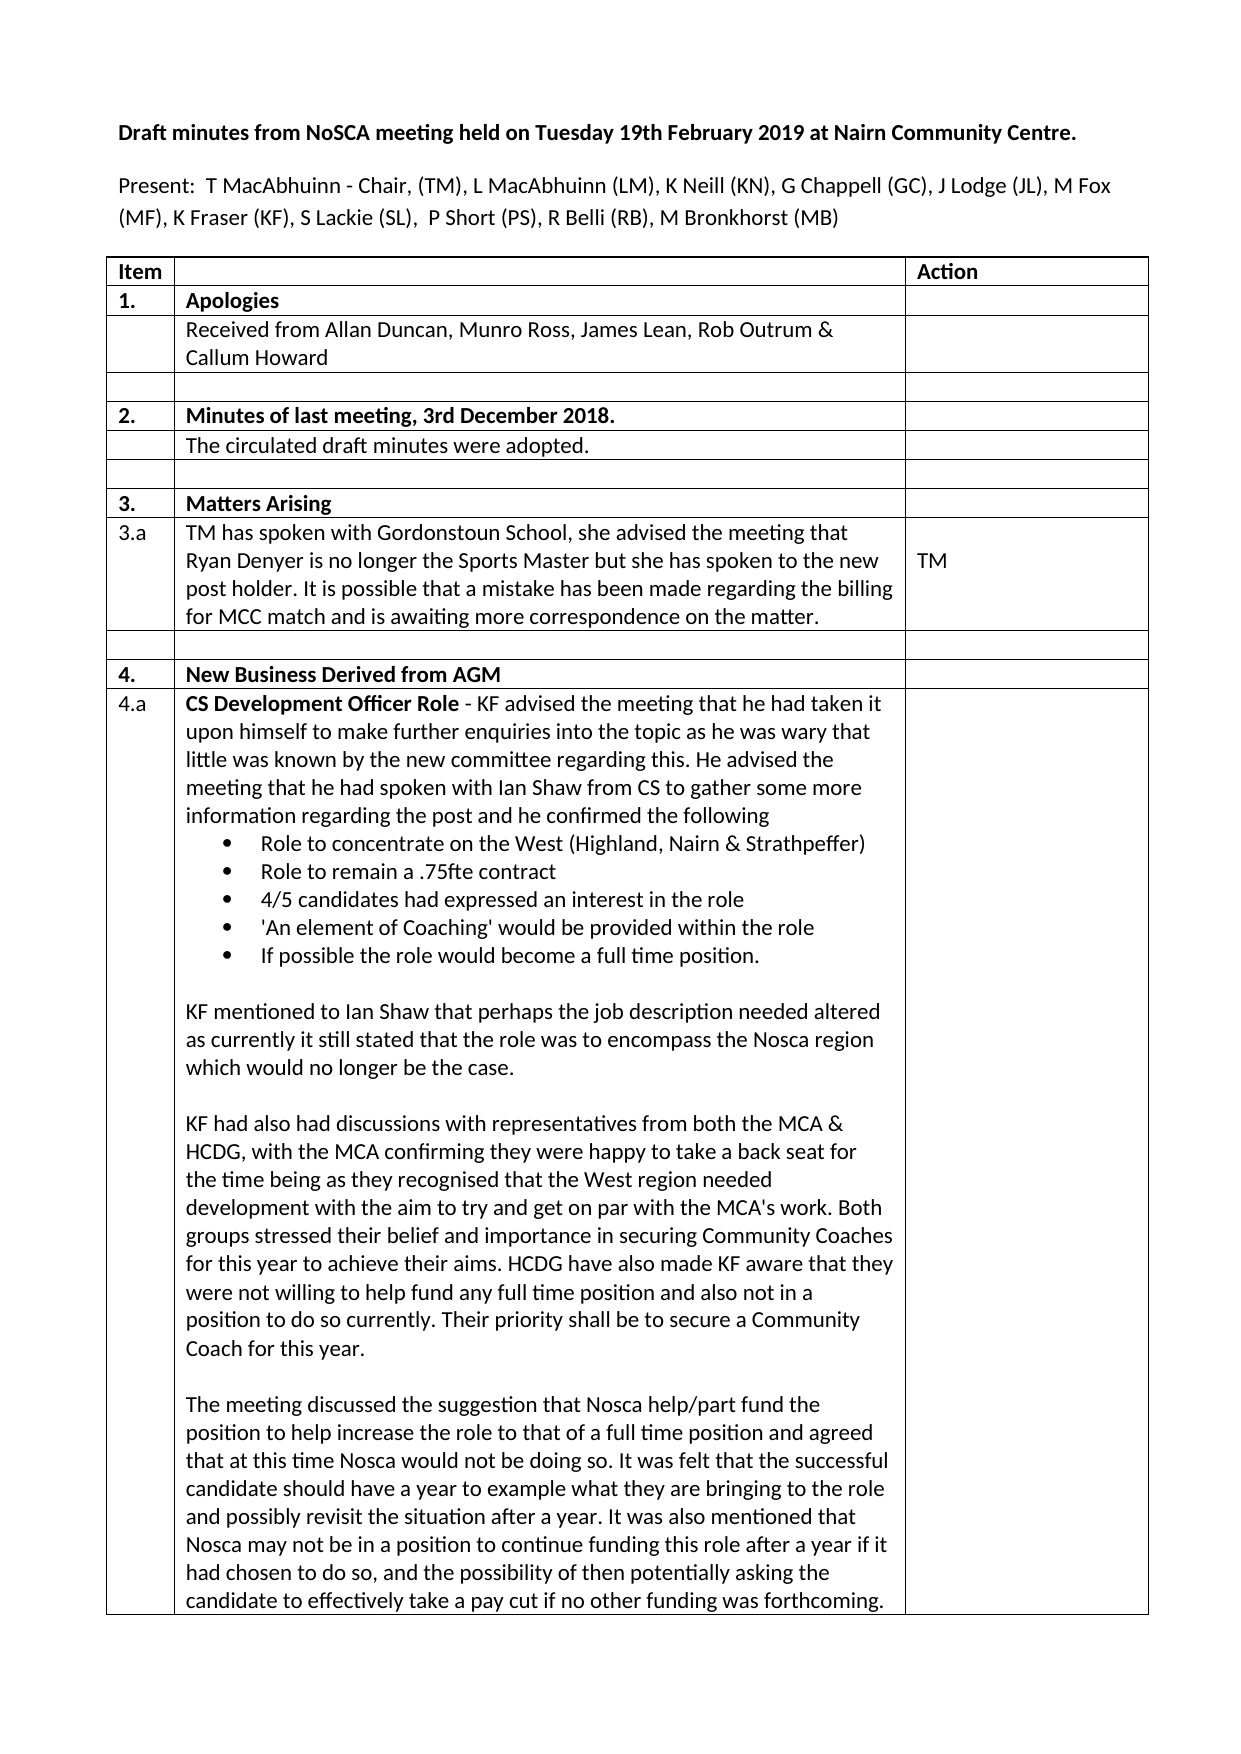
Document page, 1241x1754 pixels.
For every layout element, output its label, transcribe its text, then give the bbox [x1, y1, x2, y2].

table_cell 2. [107, 402, 174, 430]
table_header Item [107, 258, 174, 285]
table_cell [175, 689, 905, 1614]
table_cell 1. [107, 286, 174, 314]
table_cell [107, 460, 174, 488]
table_cell [906, 373, 1148, 401]
table_cell Matters Arising [175, 489, 905, 517]
table_cell [906, 631, 1148, 659]
table_cell [175, 631, 905, 659]
table_cell [906, 316, 1148, 372]
table_cell Apologies [175, 286, 905, 314]
table_cell [906, 660, 1148, 688]
table_cell 4.a [107, 689, 174, 1614]
table_cell [906, 689, 1148, 1614]
table_cell [107, 431, 174, 459]
table_cell [906, 431, 1148, 459]
table_header Action [906, 258, 1148, 285]
table_cell [906, 460, 1148, 488]
table_cell TM [906, 518, 1148, 630]
table_cell [906, 489, 1148, 517]
table_cell TM has spoken with Gordonstoun School, she advised the meeting that Ryan Denyer is no longer the Sports Master but she has spoken to the new post holder. It is possible that a mistake has been made regarding the billing for MCC match and is awaiting more correspondence on the matter. [175, 518, 905, 630]
table_cell New Business Derived from AGM [175, 660, 905, 688]
text Present: T MacAbhuinn - Chair, (TM), L MacAbhuinn (LM), K Neill (KN), G Chappell (GC), J Lodge (JL), M Fox (MF), K Fraser (KF), S Lackie (SL), P Short (PS), R Belli (RB), M Bronkhorst (MB) [118, 171, 1122, 231]
table_cell 4. [107, 660, 174, 688]
table_cell [175, 460, 905, 488]
table_cell [175, 373, 905, 401]
table_cell [107, 316, 174, 372]
table_cell 3.a [107, 518, 174, 630]
table_cell Received from Allan Duncan, Munro Ross, James Lean, Rob Outrum & Callum Howard [175, 316, 905, 372]
table_header [175, 258, 905, 285]
table_cell 3. [107, 489, 174, 517]
table_cell [906, 402, 1148, 430]
text Draft minutes from NoSCA meeting held on Tuesday 19th February 2019 at Nairn Community Centre. [118, 118, 1122, 146]
table_cell [107, 631, 174, 659]
table_cell [107, 373, 174, 401]
table_cell The circulated draft minutes were adopted. [175, 431, 905, 459]
table_cell [906, 286, 1148, 314]
table_cell Minutes of last meeting, 3rd December 2018. [175, 402, 905, 430]
